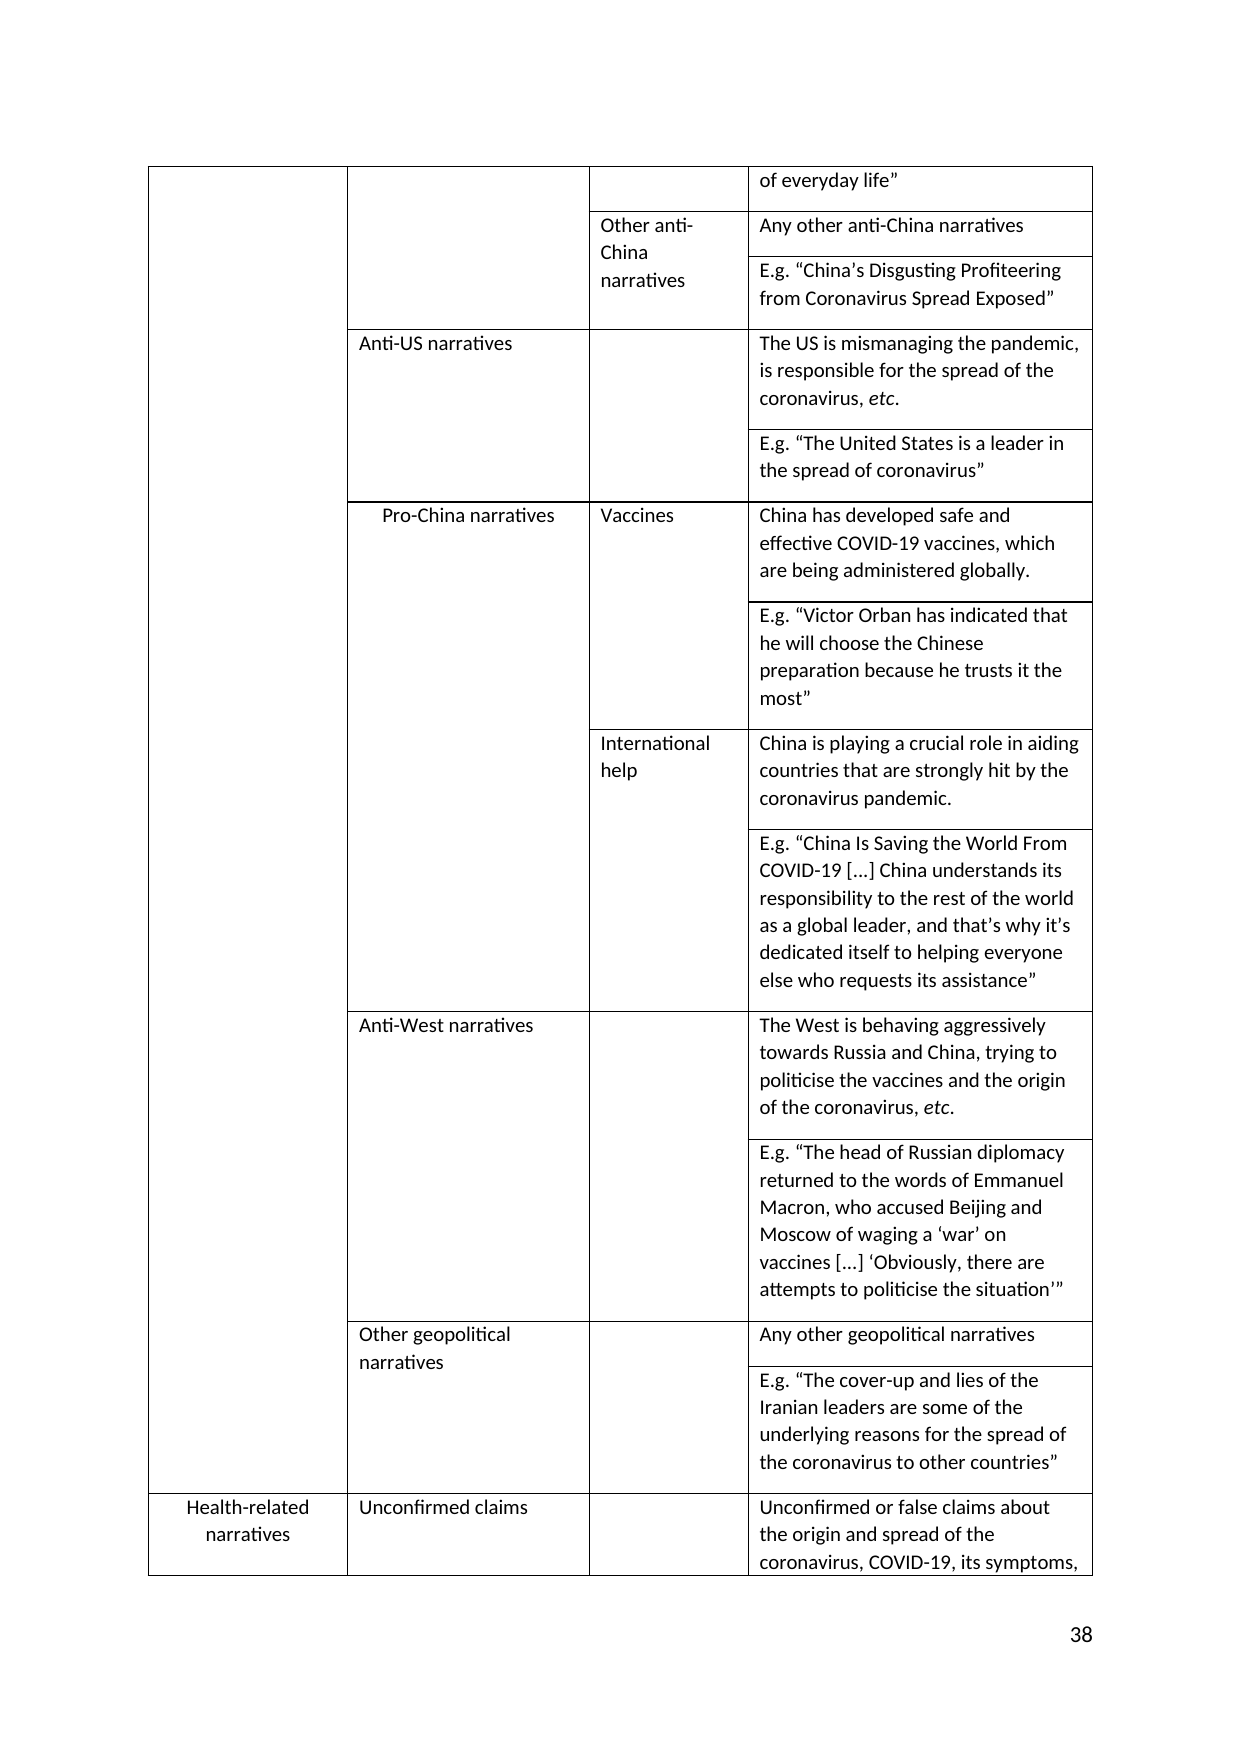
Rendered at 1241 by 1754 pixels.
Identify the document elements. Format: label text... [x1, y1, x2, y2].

table_cell Any other anti-China narratives [749, 212, 1092, 256]
table_cell E.g. “China Is Saving the World From COVID-19 [...] China understands its responsibility to the rest of the world as a global leader, and that’s why it’s dedicated itself to helping everyone else who requests its assistance” [749, 830, 1092, 1011]
table_cell Vaccines [590, 503, 748, 729]
table_cell Other anti-China narratives [590, 212, 748, 329]
table_cell China has developed safe and effective COVID-19 vaccines, which are being administered globally. [749, 503, 1092, 601]
table_cell Anti-West narratives [348, 1012, 589, 1321]
table_cell Other geopolitical narratives [348, 1322, 589, 1493]
table_cell [590, 1322, 748, 1493]
table_cell [590, 1494, 748, 1574]
table_cell Anti-US narratives [348, 330, 589, 501]
table_cell E.g. “The cover-up and lies of the Iranian leaders are some of the underlying reasons for the spread of the coronavirus to other countries” [749, 1367, 1092, 1493]
table_cell The US is mismanaging the pandemic, is responsible for the spread of the coronavirus, etc. [749, 330, 1092, 429]
table_cell Pro-China narratives [348, 503, 589, 1011]
table_cell International help [590, 730, 748, 1011]
table_cell Unconfirmed claims [348, 1494, 589, 1574]
table_cell E.g. “China’s Disgusting Profiteering from Coronavirus Spread Exposed” [749, 257, 1092, 329]
table_cell [590, 1012, 748, 1321]
table_cell [590, 330, 748, 501]
table_cell Any other geopolitical narratives [749, 1322, 1092, 1366]
table_cell China is playing a crucial role in aiding countries that are strongly hit by the coronavirus pandemic. [749, 730, 1092, 829]
table_cell E.g. “The United States is a leader in the spread of coronavirus” [749, 430, 1092, 501]
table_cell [749, 167, 1092, 211]
table_cell The West is behaving aggressively towards Russia and China, trying to politicise the vaccines and the origin of the coronavirus, etc. [749, 1012, 1092, 1138]
table_cell E.g. “Victor Orban has indicated that he will choose the Chinese preparation because he trusts it the most” [749, 603, 1092, 729]
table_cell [749, 1494, 1092, 1574]
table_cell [149, 1494, 347, 1574]
table_cell E.g. “The head of Russian diplomacy returned to the words of Emmanuel Macron, who accused Beijing and Moscow of waging a ‘war’ on vaccines [...] ‘Obviously, there are attempts to politicise the situation’” [749, 1140, 1092, 1321]
